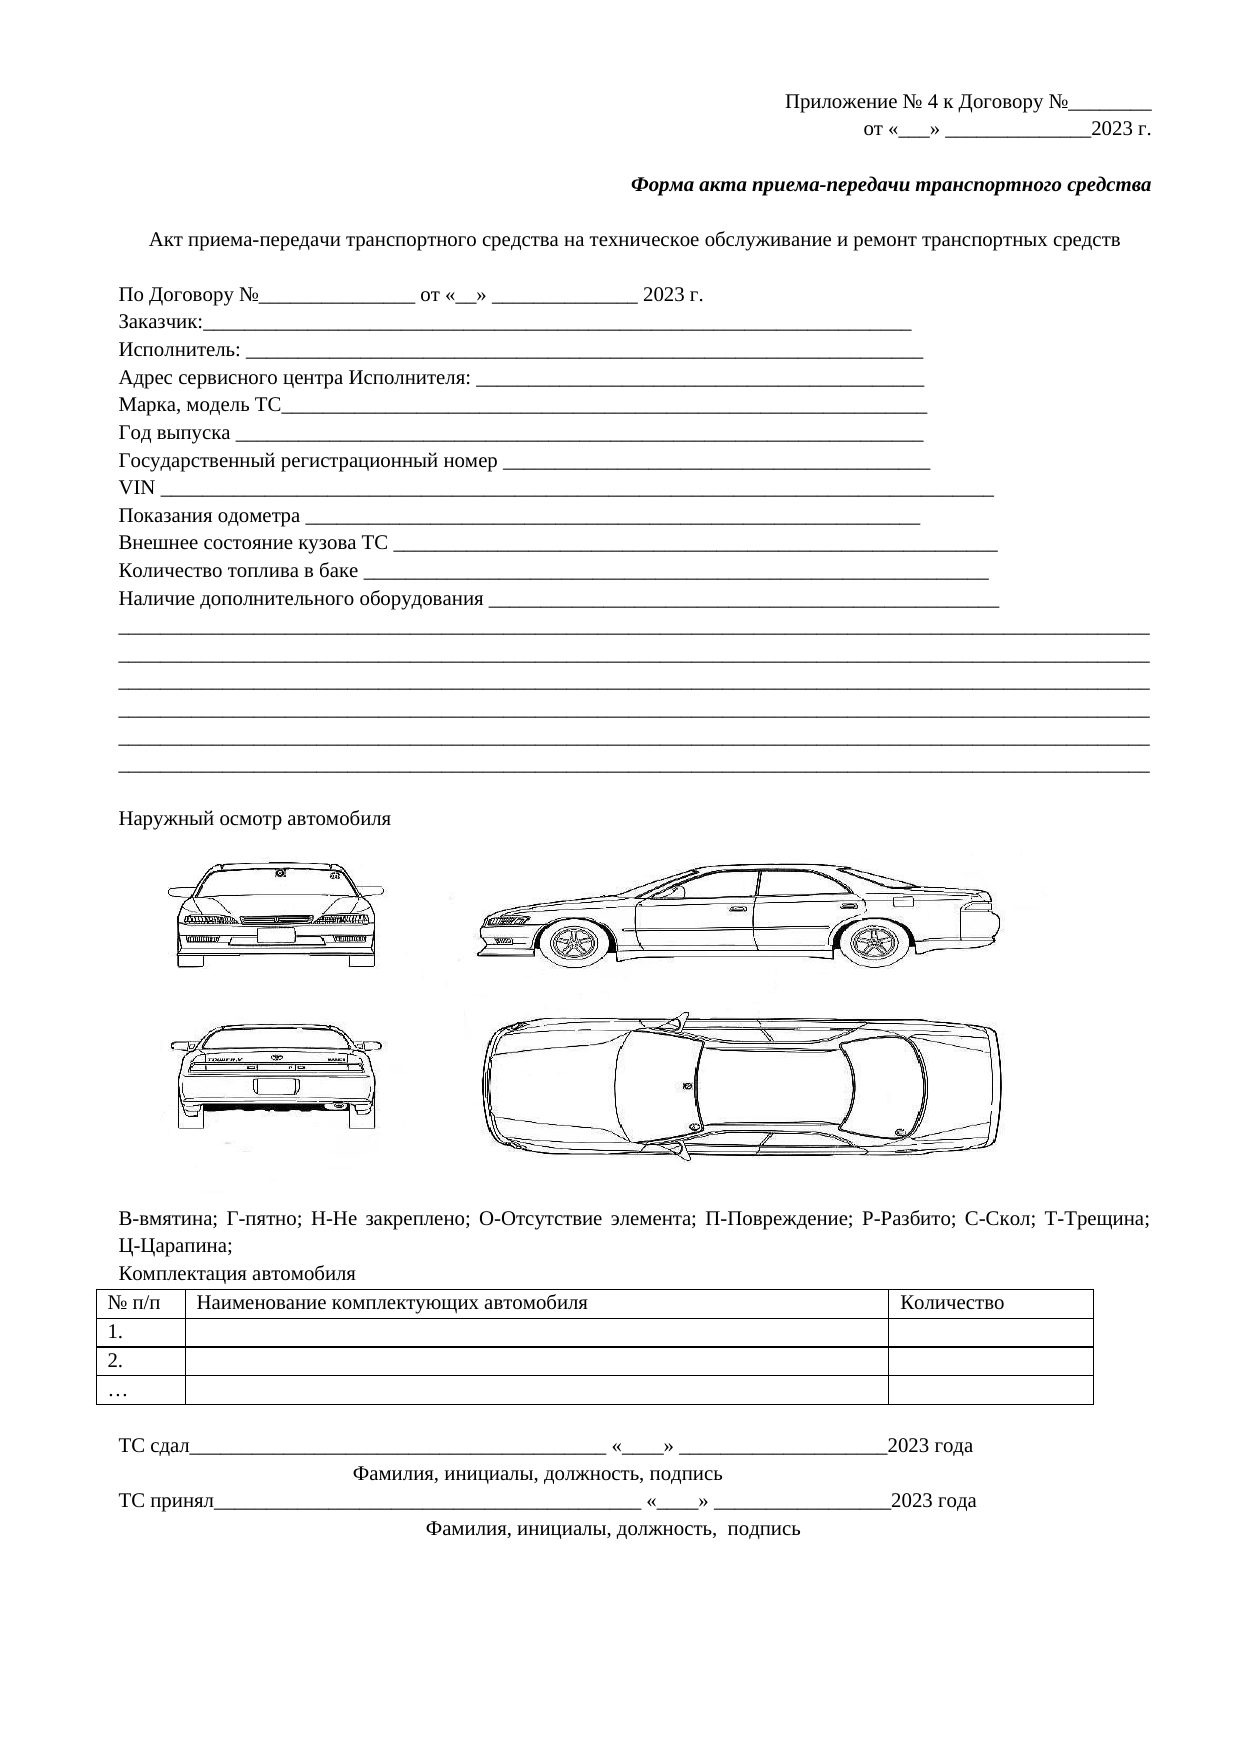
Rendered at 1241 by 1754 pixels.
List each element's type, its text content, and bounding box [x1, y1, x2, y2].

text Наружный осмотр автомобиля [118, 806, 1152, 830]
text Наличие дополнительного оборудования _________________________________________________ [118, 586, 1152, 609]
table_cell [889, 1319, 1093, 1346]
text Государственный регистрационный номер _________________________________________ [118, 447, 1152, 472]
text По Договору №_______________ от «__» ______________ 2023 г. [118, 282, 1152, 306]
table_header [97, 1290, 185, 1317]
text VIN ________________________________________________________________________________ [118, 475, 1152, 499]
text ТС сдал________________________________________ «____» ____________________2023 года [118, 1433, 1152, 1457]
text от «___» ______________2023 г. [118, 116, 1152, 140]
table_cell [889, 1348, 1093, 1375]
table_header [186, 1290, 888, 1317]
text Приложение № 4 к Договору №________ [118, 89, 1152, 113]
text В-вмятина; Г-пятно; Н-Не закреплено; О-Отсутствие элемента; П-Повреждение; Р-Разбито; С-Скол; Т-Трещина; Ц-Царапина; [118, 1206, 1152, 1257]
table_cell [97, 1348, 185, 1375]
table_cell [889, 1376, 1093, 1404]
text Фамилия, инициалы, должность, подпись [118, 1516, 1152, 1540]
text Форма акта приема-передачи транспортного средства [118, 171, 1152, 196]
text Заказчик:____________________________________________________________________ [118, 309, 1152, 333]
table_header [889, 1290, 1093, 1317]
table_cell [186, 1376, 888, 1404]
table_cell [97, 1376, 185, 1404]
picture [118, 833, 1069, 1202]
text ТС принял_________________________________________ «____» _________________2023 года [118, 1488, 1152, 1512]
text Показания одометра ___________________________________________________________ [118, 503, 1152, 527]
text Количество топлива в баке ____________________________________________________________ [118, 558, 1152, 582]
text Исполнитель: _________________________________________________________________ [118, 337, 1152, 361]
text Внешнее состояние кузова ТС __________________________________________________________ [118, 530, 1152, 554]
text Акт приема-передачи транспортного средства на техническое обслуживание и ремонт транспортных средств [118, 227, 1152, 251]
text Год выпуска __________________________________________________________________ [118, 420, 1152, 444]
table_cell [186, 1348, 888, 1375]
text __________________________________________________________________________________________________________________________________________________________________________________________________________________________________________________________________________________________________________________________________________________________________________________________________________________________________________________________________________________________________________________________________________________________________________________________________________________ [118, 613, 1152, 775]
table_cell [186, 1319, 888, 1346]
text Адрес сервисного центра Исполнителя: ___________________________________________ [118, 365, 1152, 389]
text Фамилия, инициалы, должность, подпись [118, 1461, 1152, 1485]
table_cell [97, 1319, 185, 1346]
text Комплектация автомобиля [118, 1261, 1152, 1285]
text Марка, модель ТС______________________________________________________________ [118, 392, 1152, 416]
